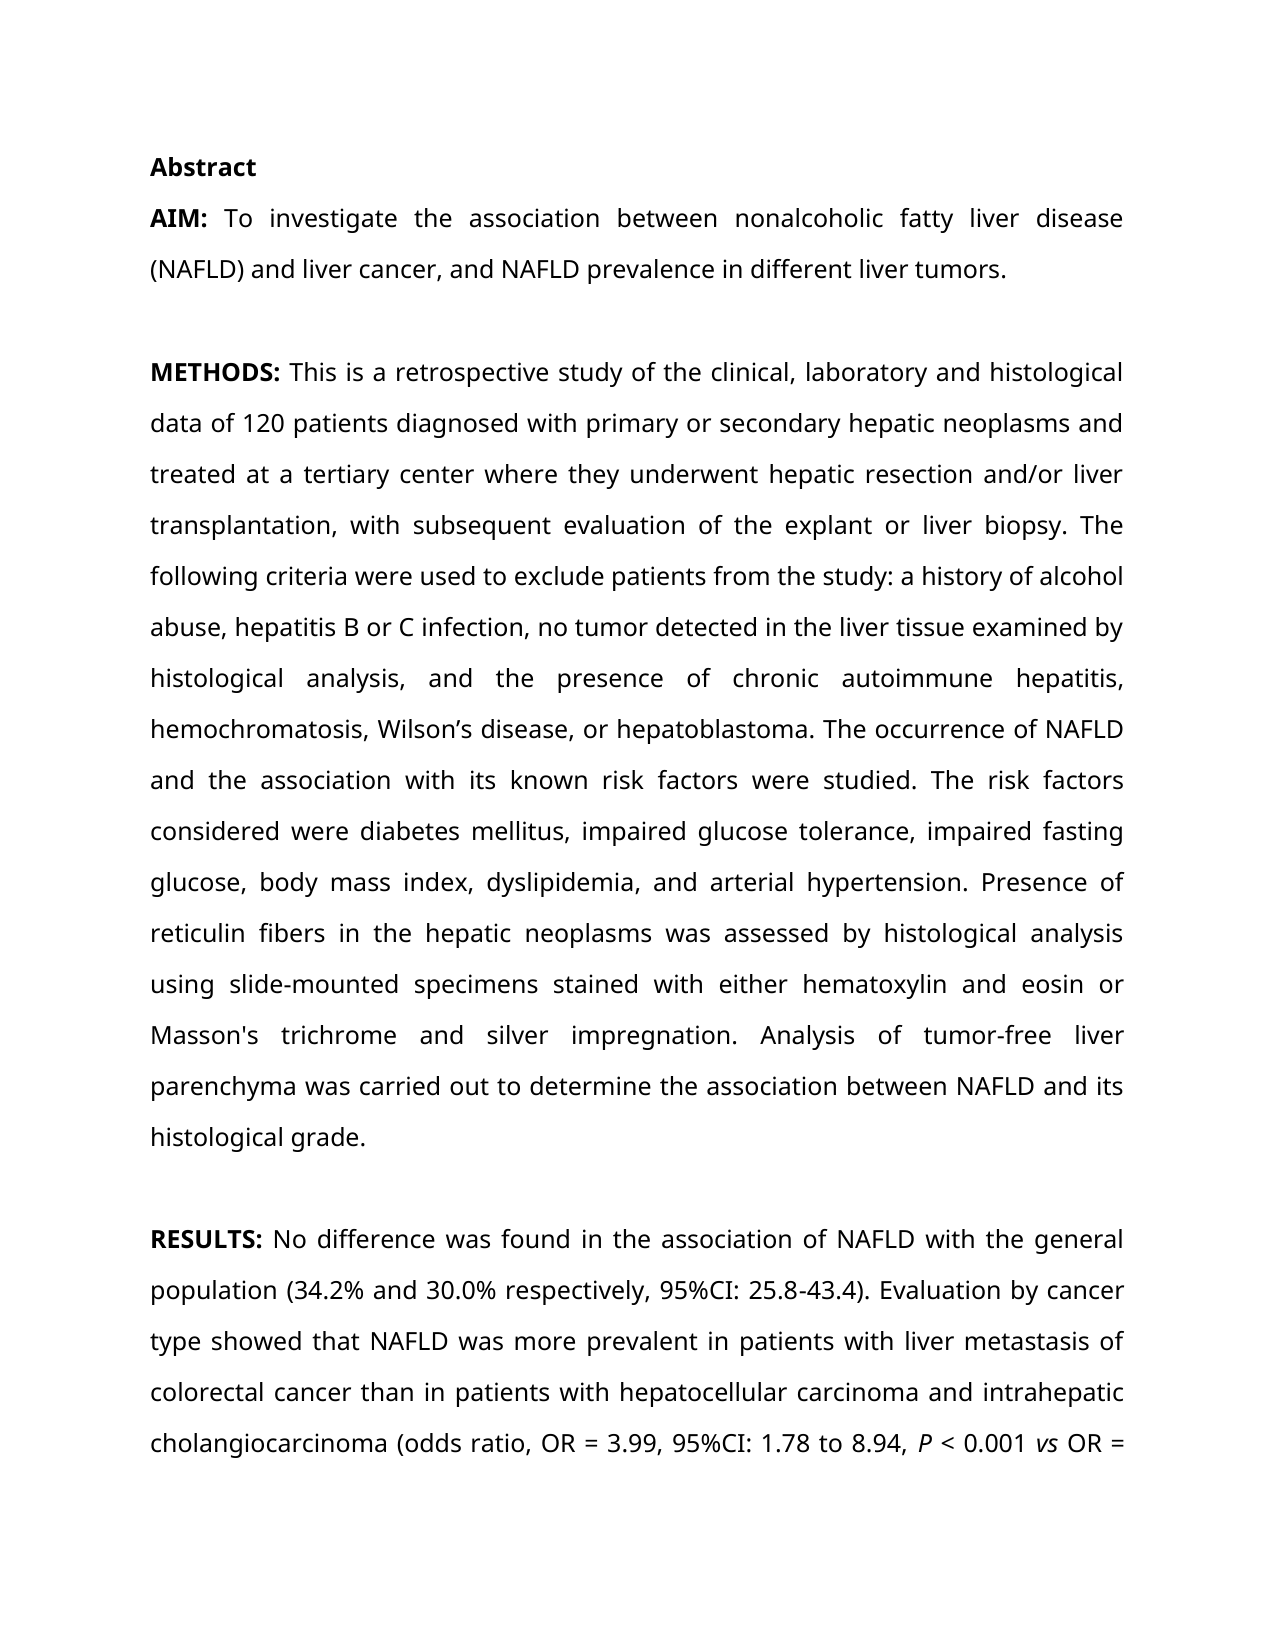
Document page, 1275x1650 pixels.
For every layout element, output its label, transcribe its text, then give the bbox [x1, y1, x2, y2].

text AIM: To investigate the association between nonalcoholic fatty liver disease (NAFLD) and liver cancer, and NAFLD prevalence in different liver tumors. [150, 201, 1125, 286]
text Abstract [150, 150, 1125, 184]
text METHODS: This is a retrospective study of the clinical, laboratory and histological data of 120 patients diagnosed with primary or secondary hepatic neoplasms and treated at a tertiary center where they underwent hepatic resection and/or liver transplantation, with subsequent evaluation of the explant or liver biopsy. The following criteria were used to exclude patients from the study: a history of alcohol abuse, hepatitis B or C infection, no tumor detected in the liver tissue examined by histological analysis, and the presence of chronic autoimmune hepatitis, hemochromatosis, Wilson’s disease, or hepatoblastoma. The occurrence of NAFLD and the association with its known risk factors were studied. The risk factors considered were diabetes mellitus, impaired glucose tolerance, impaired fasting glucose, body mass index, dyslipidemia, and arterial hypertension. Presence of reticulin fibers in the hepatic neoplasms was assessed by histological analysis using slide-mounted specimens stained with either hematoxylin and eosin or Masson's trichrome and silver impregnation. Analysis of tumor-free liver parenchyma was carried out to determine the association between NAFLD and its histological grade. [150, 354, 1125, 1154]
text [150, 1222, 1125, 1460]
